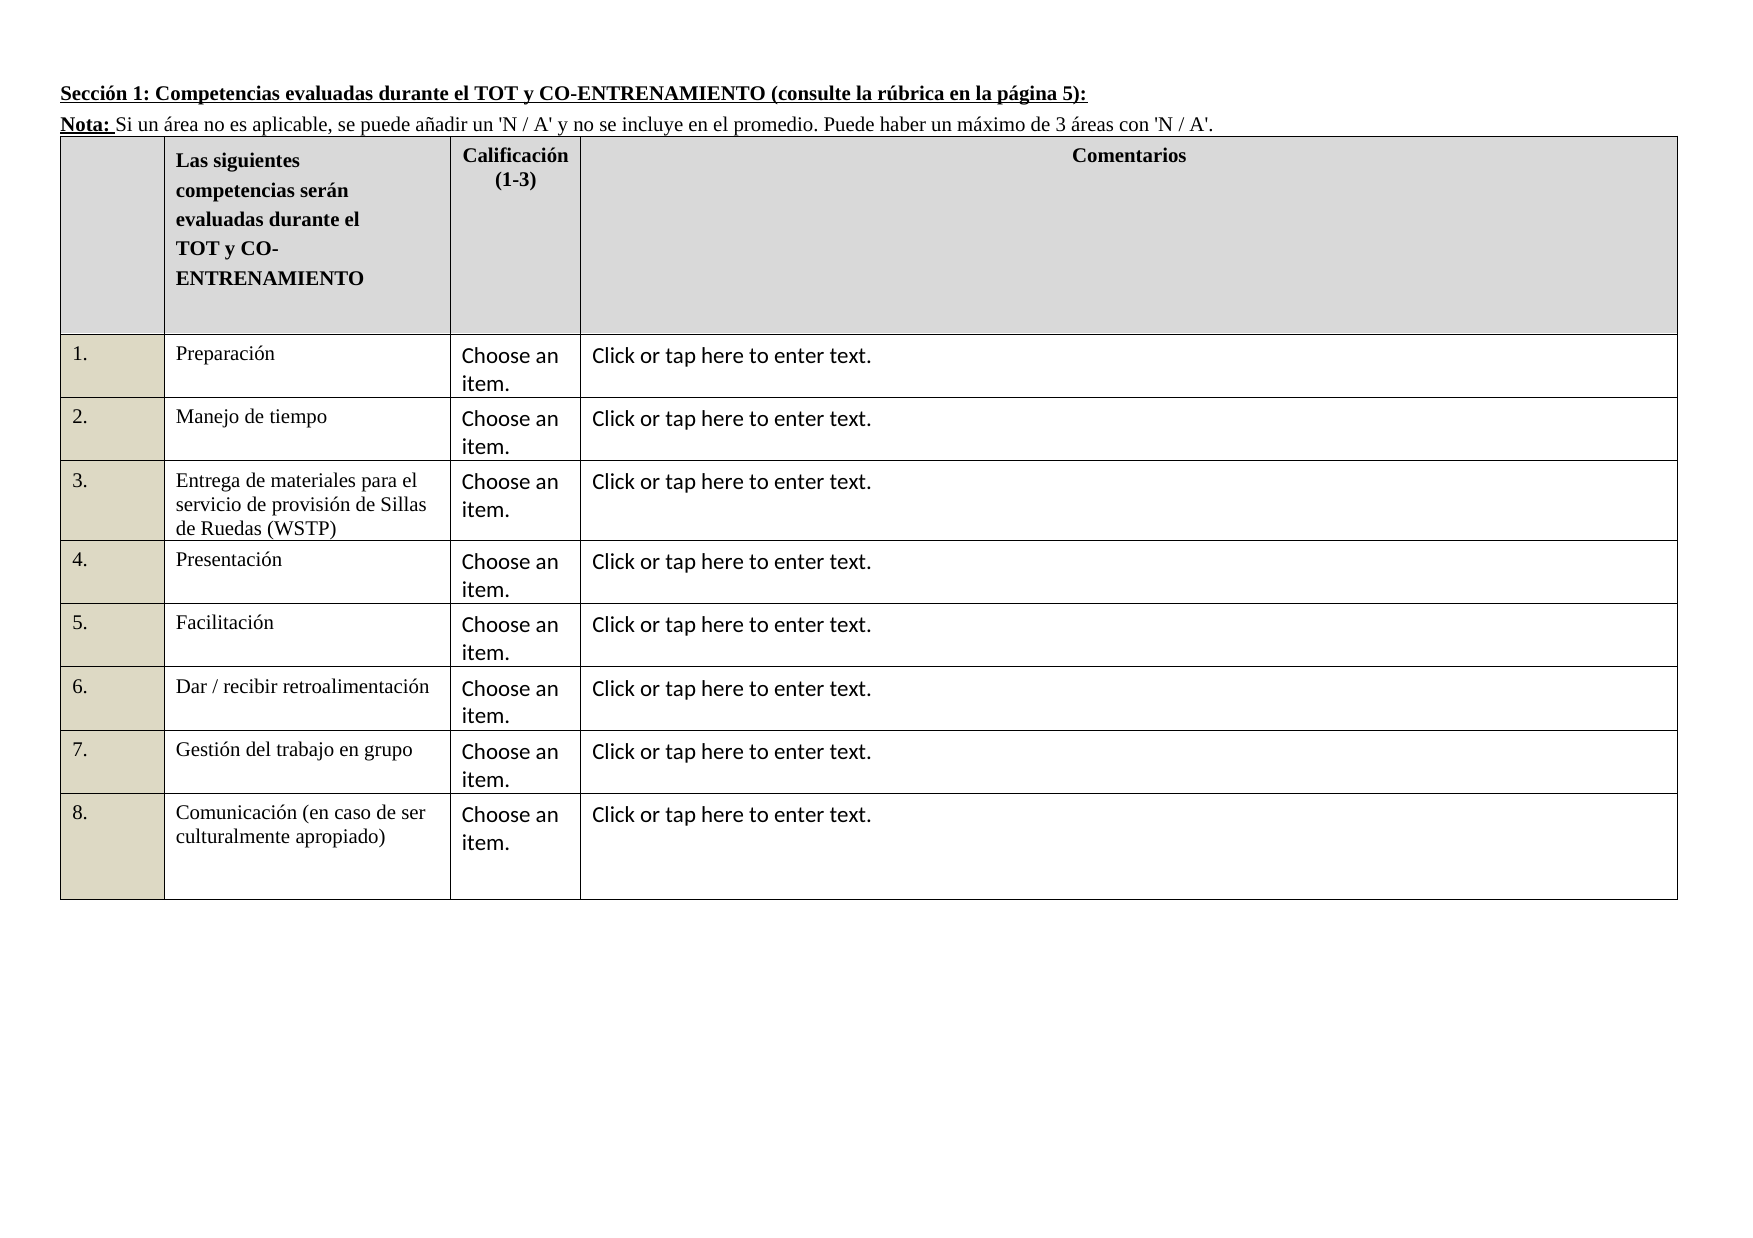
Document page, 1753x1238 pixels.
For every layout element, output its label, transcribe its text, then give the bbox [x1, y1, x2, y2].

text Sección 1: Competencias evaluadas durante el TOT y CO-ENTRENAMIENTO (consulte la rúbrica en la página 5): [60, 81, 1660, 105]
table_cell Dar / recibir retroalimentación [165, 667, 450, 730]
table_header Las siguientes competencias serán evaluadas durante el TOT y CO-ENTRENAMIENTO [165, 137, 450, 333]
table_cell 3. [61, 461, 164, 540]
table_header [61, 137, 164, 333]
table_cell Comunicación (en caso de ser culturalmente apropiado) [165, 794, 450, 899]
table_cell 8. [61, 794, 164, 899]
table_cell Gestión del trabajo en grupo [165, 731, 450, 793]
table_cell Presentación [165, 541, 450, 603]
table_cell 6. [61, 667, 164, 730]
table_cell Manejo de tiempo [165, 398, 450, 460]
table_cell Preparación [165, 335, 450, 397]
table_header Calificación (1-3) [451, 137, 580, 333]
table_cell 5. [61, 604, 164, 666]
table_cell Entrega de materiales para el servicio de provisión de Sillas de Ruedas (WSTP) [165, 461, 450, 540]
table_cell Facilitación [165, 604, 450, 666]
table_cell 2. [61, 398, 164, 460]
table_cell 4. [61, 541, 164, 603]
text Nota: Si un área no es aplicable, se puede añadir un 'N / A' y no se incluye en el promedio. Puede haber un máximo de 3 áreas con 'N / A'. [60, 112, 1660, 136]
table_header Comentarios [581, 137, 1677, 333]
table_cell 1. [61, 335, 164, 397]
table_cell 7. [61, 731, 164, 793]
